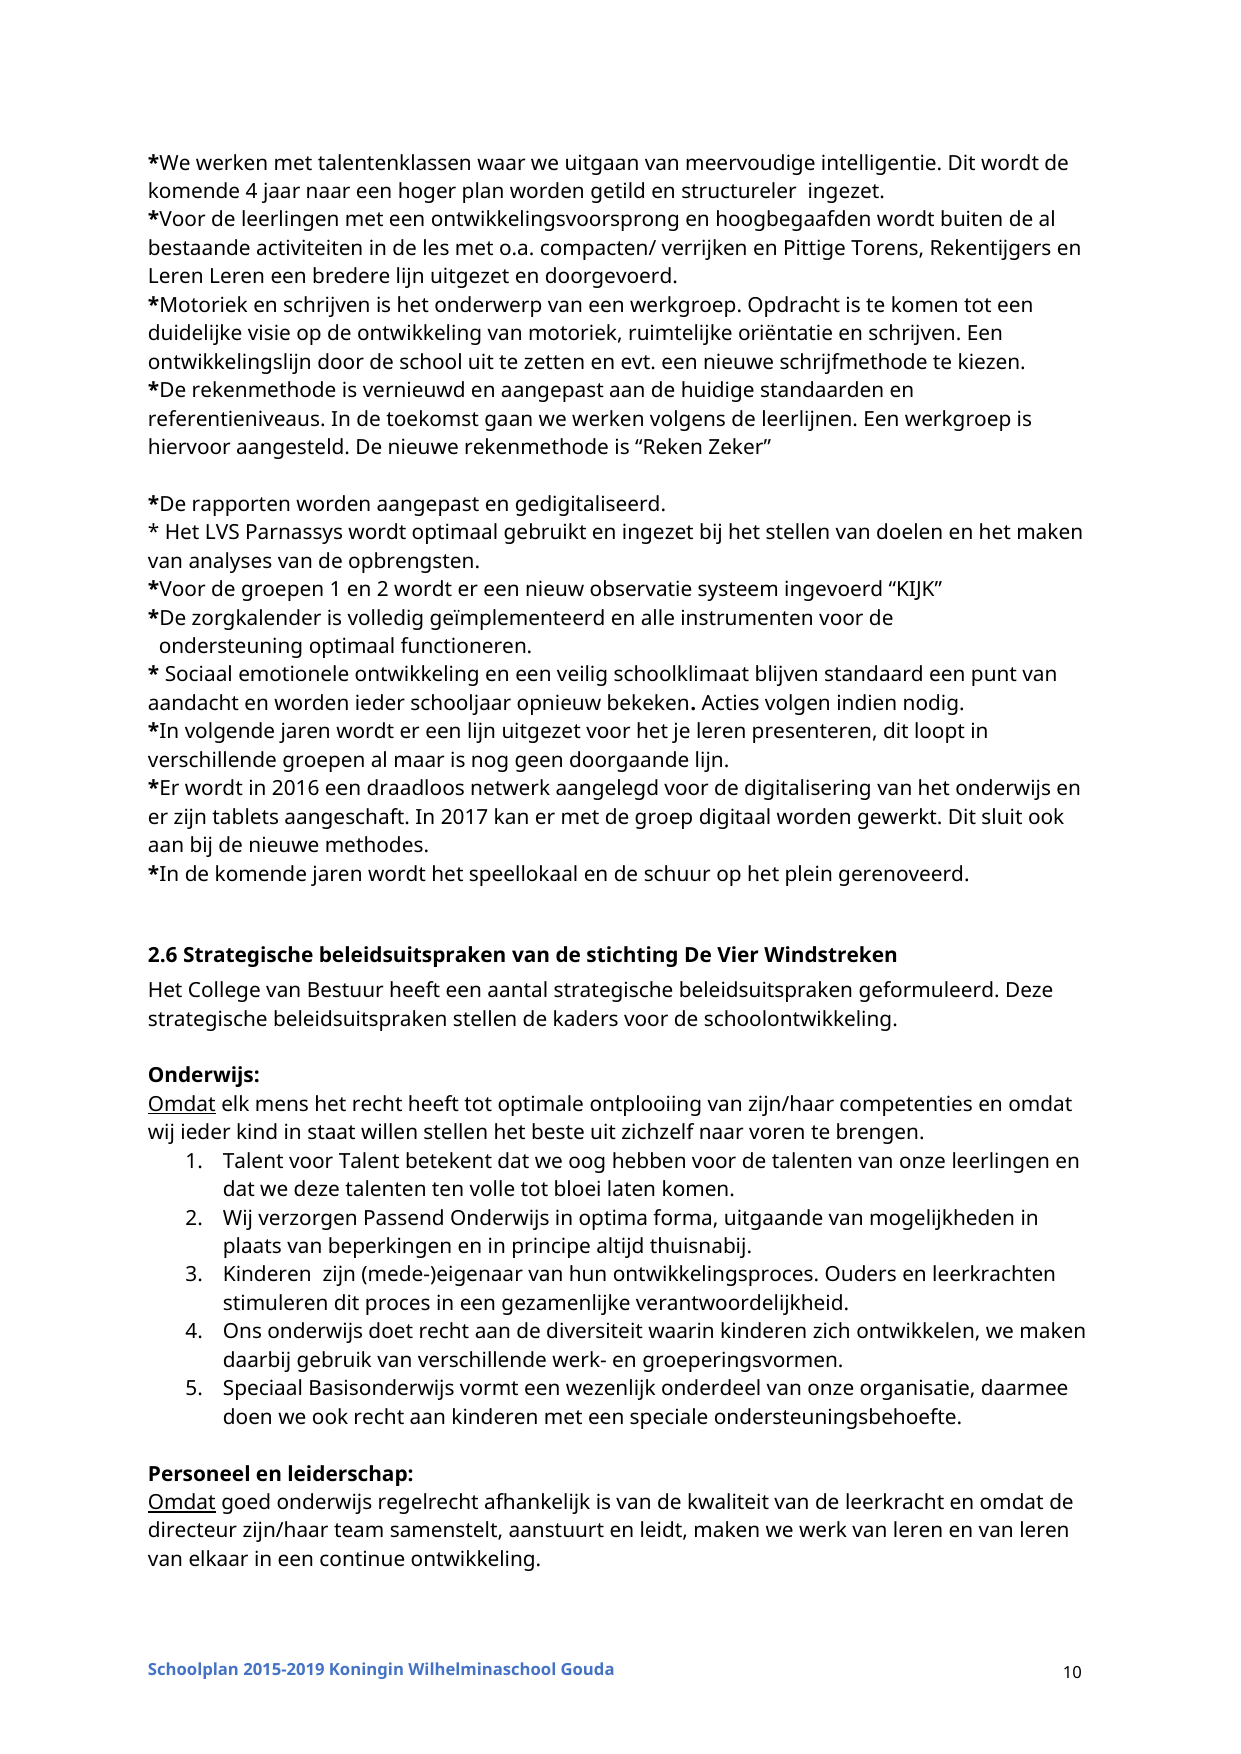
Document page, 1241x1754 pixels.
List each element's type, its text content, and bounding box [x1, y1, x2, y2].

list Speciaal Basisonderwijs vormt een wezenlijk onderdeel van onze organisatie, daarmee doen we ook recht aan kinderen met een speciale ondersteuningsbehoefte. [185, 1373, 1092, 1430]
text *De zorgkalender is volledig geïmplementeerd en alle instrumenten voor de [148, 603, 1092, 631]
list Wij verzorgen Passend Onderwijs in optima forma, uitgaande van mogelijkheden in plaats van beperkingen en in principe altijd thuisnabij. [185, 1203, 1092, 1259]
text * Het LVS Parnassys wordt optimaal gebruikt en ingezet bij het stellen van doelen en het maken van analyses van de opbrengsten. [148, 517, 1092, 574]
text *De rekenmethode is vernieuwd en aangepast aan de huidige standaarden en referentieniveaus. In de toekomst gaan we werken volgens de leerlijnen. Een werkgroep is hiervoor aangesteld. De nieuwe rekenmethode is “Reken Zeker” [148, 375, 1092, 461]
text *In de komende jaren wordt het speellokaal en de schuur op het plein gerenoveerd. [148, 859, 1092, 887]
text *Er wordt in 2016 een draadloos netwerk aangelegd voor de digitalisering van het onderwijs en er zijn tablets aangeschaft. In 2017 kan er met de groep digitaal worden gewerkt. Dit sluit ook aan bij de nieuwe methodes. [148, 773, 1092, 859]
subtitle 2.6 Strategische beleidsuitspraken van de stichting De Vier Windstreken [148, 941, 1092, 969]
list Ons onderwijs doet recht aan de diversiteit waarin kinderen zich ontwikkelen, we maken daarbij gebruik van verschillende werk- en groeperingsvormen. [185, 1316, 1092, 1373]
text *Voor de groepen 1 en 2 wordt er een nieuw observatie systeem ingevoerd “KIJK” [148, 574, 1092, 603]
text Omdat goed onderwijs regelrecht afhankelijk is van de kwaliteit van de leerkracht en omdat de directeur zijn/haar team samenstelt, aanstuurt en leidt, maken we werk van leren en van leren van elkaar in een continue ontwikkeling. [148, 1487, 1092, 1572]
text Onderwijs: [148, 1061, 1092, 1089]
text * Sociaal emotionele ontwikkeling en een veilig schoolklimaat blijven standaard een punt van aandacht en worden ieder schooljaar opnieuw bekeken. Acties volgen indien nodig. [148, 659, 1092, 716]
text Omdat elk mens het recht heeft tot optimale ontplooiing van zijn/haar competenties en omdat wij ieder kind in staat willen stellen het beste uit zichzelf naar voren te brengen. [148, 1089, 1092, 1146]
text Het College van Bestuur heeft een aantal strategische beleidsuitspraken geformuleerd. Deze strategische beleidsuitspraken stellen de kaders voor de schoolontwikkeling. [148, 975, 1092, 1032]
text *De rapporten worden aangepast en gedigitaliseerd. [148, 489, 1092, 517]
text *We werken met talentenklassen waar we uitgaan van meervoudige intelligentie. Dit wordt de komende 4 jaar naar een hoger plan worden getild en structureler ingezet. [148, 148, 1092, 204]
list Talent voor Talent betekent dat we oog hebben voor de talenten van onze leerlingen en dat we deze talenten ten volle tot bloei laten komen. [185, 1146, 1092, 1203]
text ondersteuning optimaal functioneren. [148, 631, 1092, 659]
list Kinderen zijn (mede-)eigenaar van hun ontwikkelingsproces. Ouders en leerkrachten stimuleren dit proces in een gezamenlijke verantwoordelijkheid. [185, 1259, 1092, 1316]
text *Motoriek en schrijven is het onderwerp van een werkgroep. Opdracht is te komen tot een duidelijke visie op de ontwikkeling van motoriek, ruimtelijke oriëntatie en schrijven. Een ontwikkelingslijn door de school uit te zetten en evt. een nieuwe schrijfmethode te kiezen. [148, 290, 1092, 375]
text Personeel en leiderschap: [148, 1459, 1092, 1487]
text *Voor de leerlingen met een ontwikkelingsvoorsprong en hoogbegaafden wordt buiten de al bestaande activiteiten in de les met o.a. compacten/ verrijken en Pittige Torens, Rekentijgers en Leren Leren een bredere lijn uitgezet en doorgevoerd. [148, 204, 1092, 290]
text *In volgende jaren wordt er een lijn uitgezet voor het je leren presenteren, dit loopt in verschillende groepen al maar is nog geen doorgaande lijn. [148, 716, 1092, 773]
